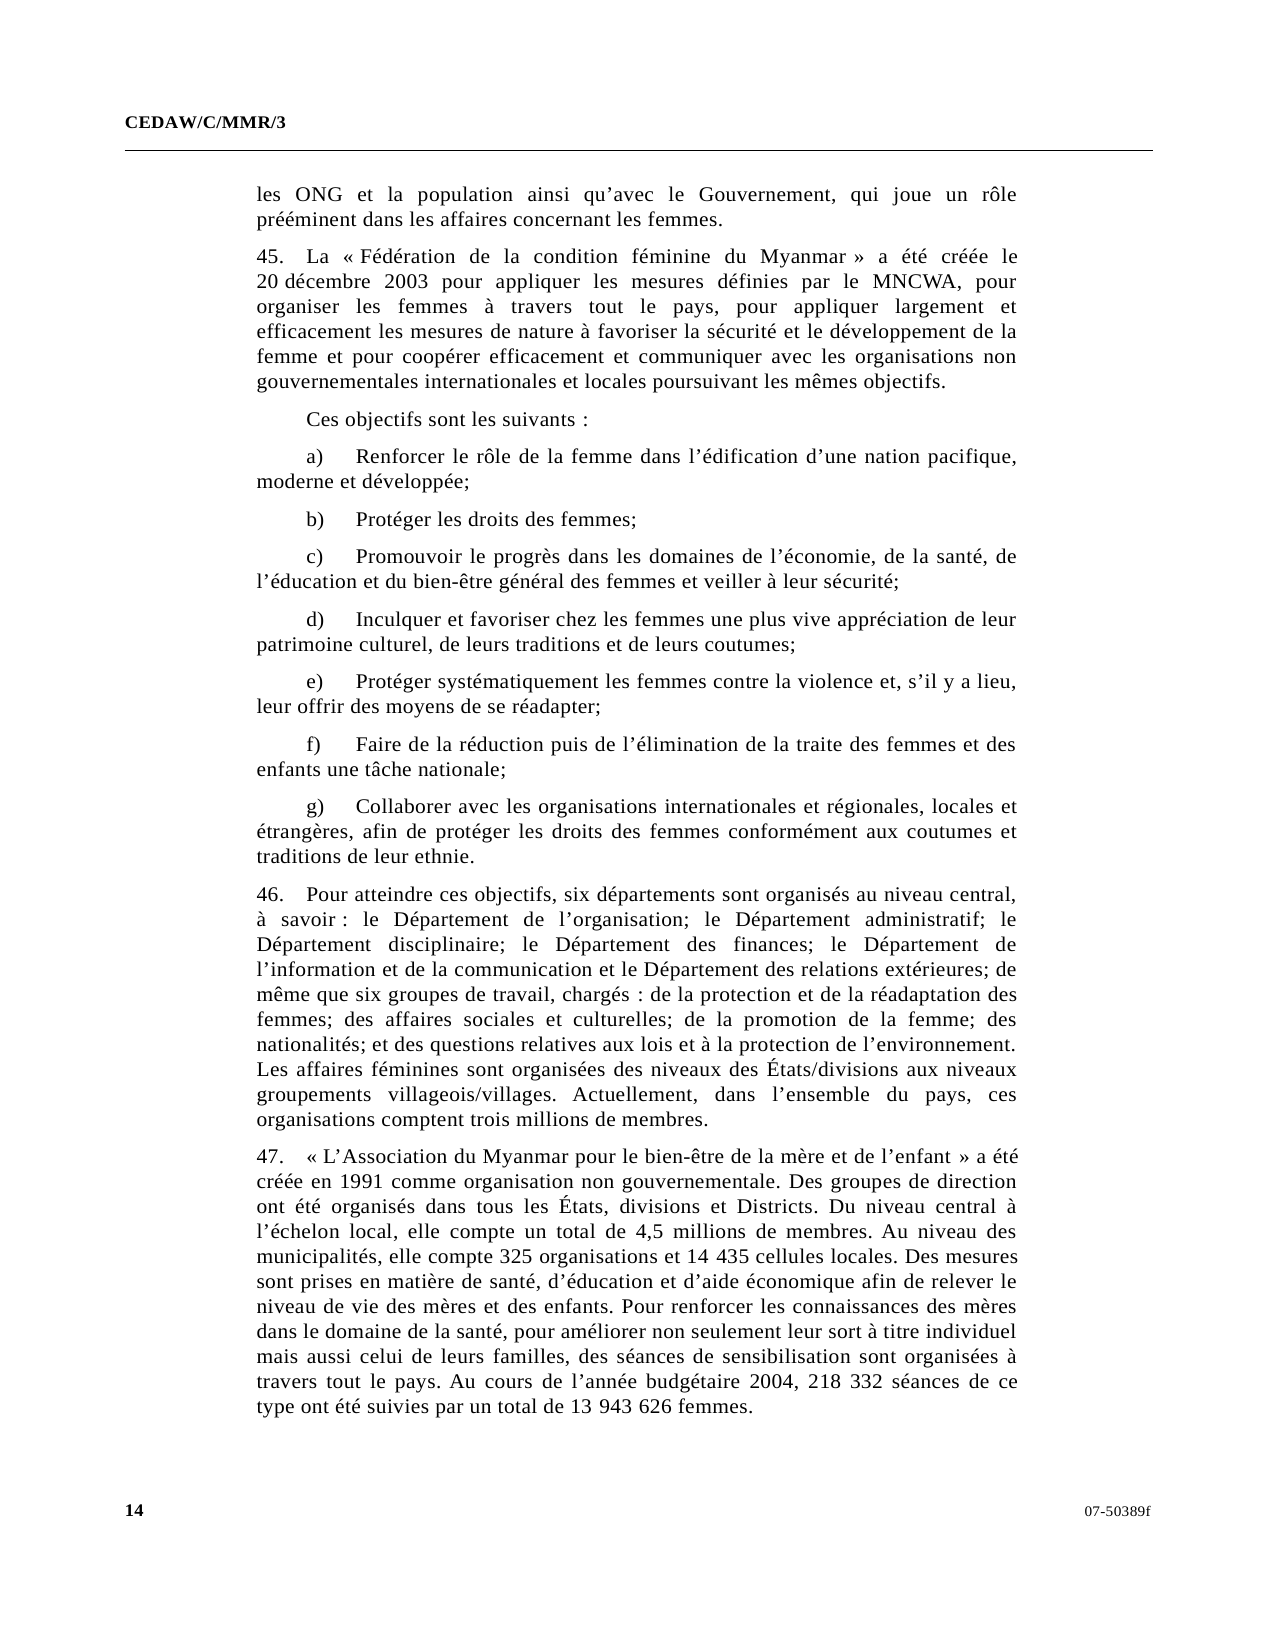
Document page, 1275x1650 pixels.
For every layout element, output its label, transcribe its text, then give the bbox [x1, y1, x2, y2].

list « L’Association du Myanmar pour le bien-être de la mère et de l’enfant » a été créée en 1991 comme organisation non gouvernementale. Des groupes de direction ont été organisés dans tous les États, divisions et Districts. Du niveau central à l’échelon local, elle compte un total de 4,5 millions de membres. Au niveau des municipalités, elle compte 325 organisations et 14 435 cellules locales. Des mesures sont prises en matière de santé, d’éducation et d’aide économique afin de relever le niveau de vie des mères et des enfants. Pour renforcer les connaissances des mères dans le domaine de la santé, pour améliorer non seulement leur sort à titre individuel mais aussi celui de leurs familles, des séances de sensibilisation sont organisées à travers tout le pays. Au cours de l’année budgétaire 2004, 218 332 séances de ce type ont été suivies par un total de 13 943 626 femmes. [256, 1144, 1018, 1419]
text g) Collaborer avec les organisations internationales et régionales, locales et étrangères, afin de protéger les droits des femmes conformément aux coutumes et traditions de leur ethnie. [256, 794, 1018, 869]
text b) Protéger les droits des femmes; [256, 506, 1018, 531]
text e) Protéger systématiquement les femmes contre la violence et, s’il y a lieu, leur offrir des moyens de se réadapter; [256, 669, 1018, 719]
list La « Fédération de la condition féminine du Myanmar » a été créée le 20 décembre 2003 pour appliquer les mesures définies par le MNCWA, pour organiser les femmes à travers tout le pays, pour appliquer largement et efficacement les mesures de nature à favoriser la sécurité et le développement de la femme et pour coopérer efficacement et communiquer avec les organisations non gouvernementales internationales et locales poursuivant les mêmes objectifs. [256, 244, 1018, 394]
text f) Faire de la réduction puis de l’élimination de la traite des femmes et des enfants une tâche nationale; [256, 731, 1018, 781]
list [256, 181, 1018, 231]
text Ces objectifs sont les suivants : [256, 406, 1018, 431]
text a) Renforcer le rôle de la femme dans l’édification d’une nation pacifique, moderne et développée; [256, 444, 1018, 494]
text c) Promouvoir le progrès dans les domaines de l’économie, de la santé, de l’éducation et du bien-être général des femmes et veiller à leur sécurité; [256, 544, 1018, 594]
list Pour atteindre ces objectifs, six départements sont organisés au niveau central, à savoir : le Département de l’organisation; le Département administratif; le Département disciplinaire; le Département des finances; le Département de l’information et de la communication et le Département des relations extérieures; de même que six groupes de travail, chargés : de la protection et de la réadaptation des femmes; des affaires sociales et culturelles; de la promotion de la femme; des nationalités; et des questions relatives aux lois et à la protection de l’environnement. Les affaires féminines sont organisées des niveaux des États/divisions aux niveaux groupements villageois/villages. Actuellement, dans l’ensemble du pays, ces organisations comptent trois millions de membres. [256, 881, 1018, 1131]
text d) Inculquer et favoriser chez les femmes une plus vive appréciation de leur patrimoine culturel, de leurs traditions et de leurs coutumes; [256, 606, 1018, 656]
